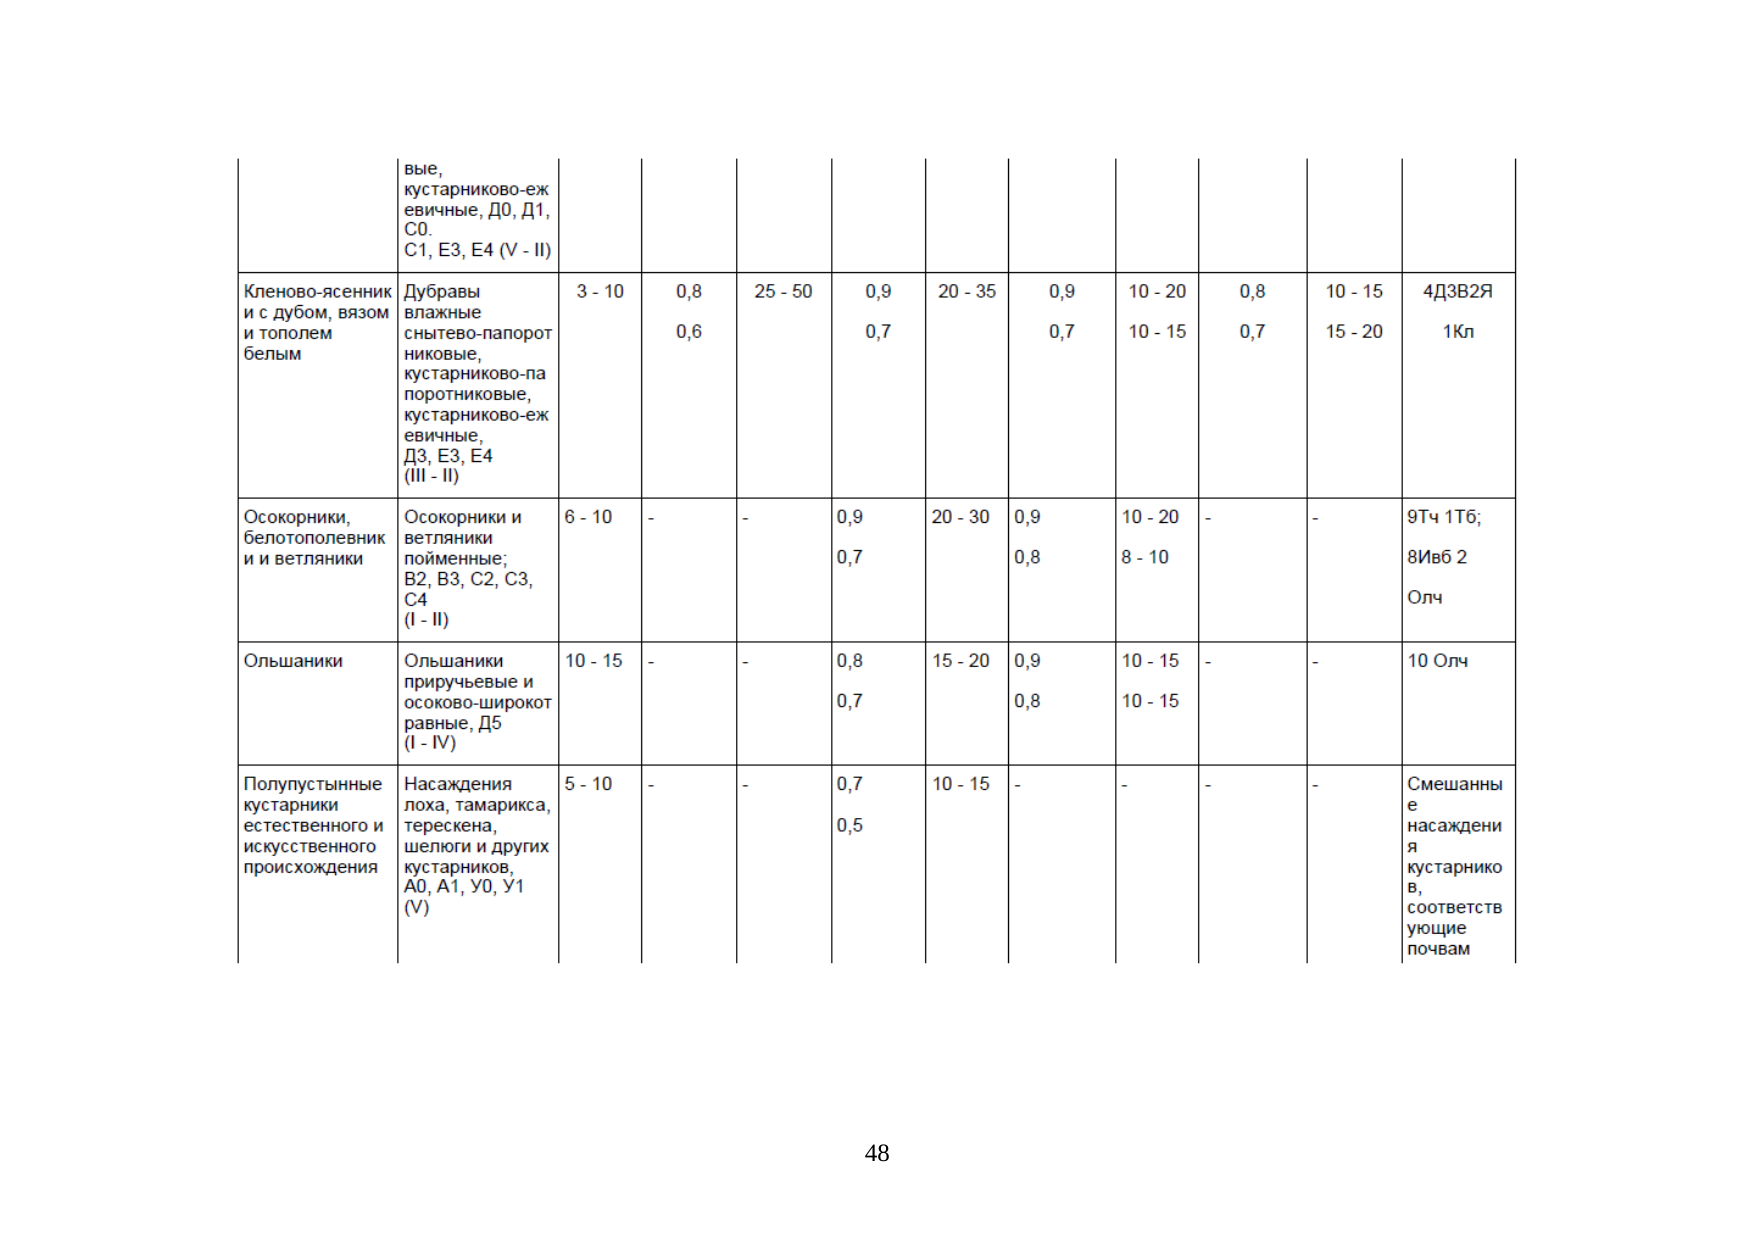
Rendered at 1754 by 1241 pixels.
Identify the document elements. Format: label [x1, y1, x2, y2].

picture [167, 88, 1587, 1034]
